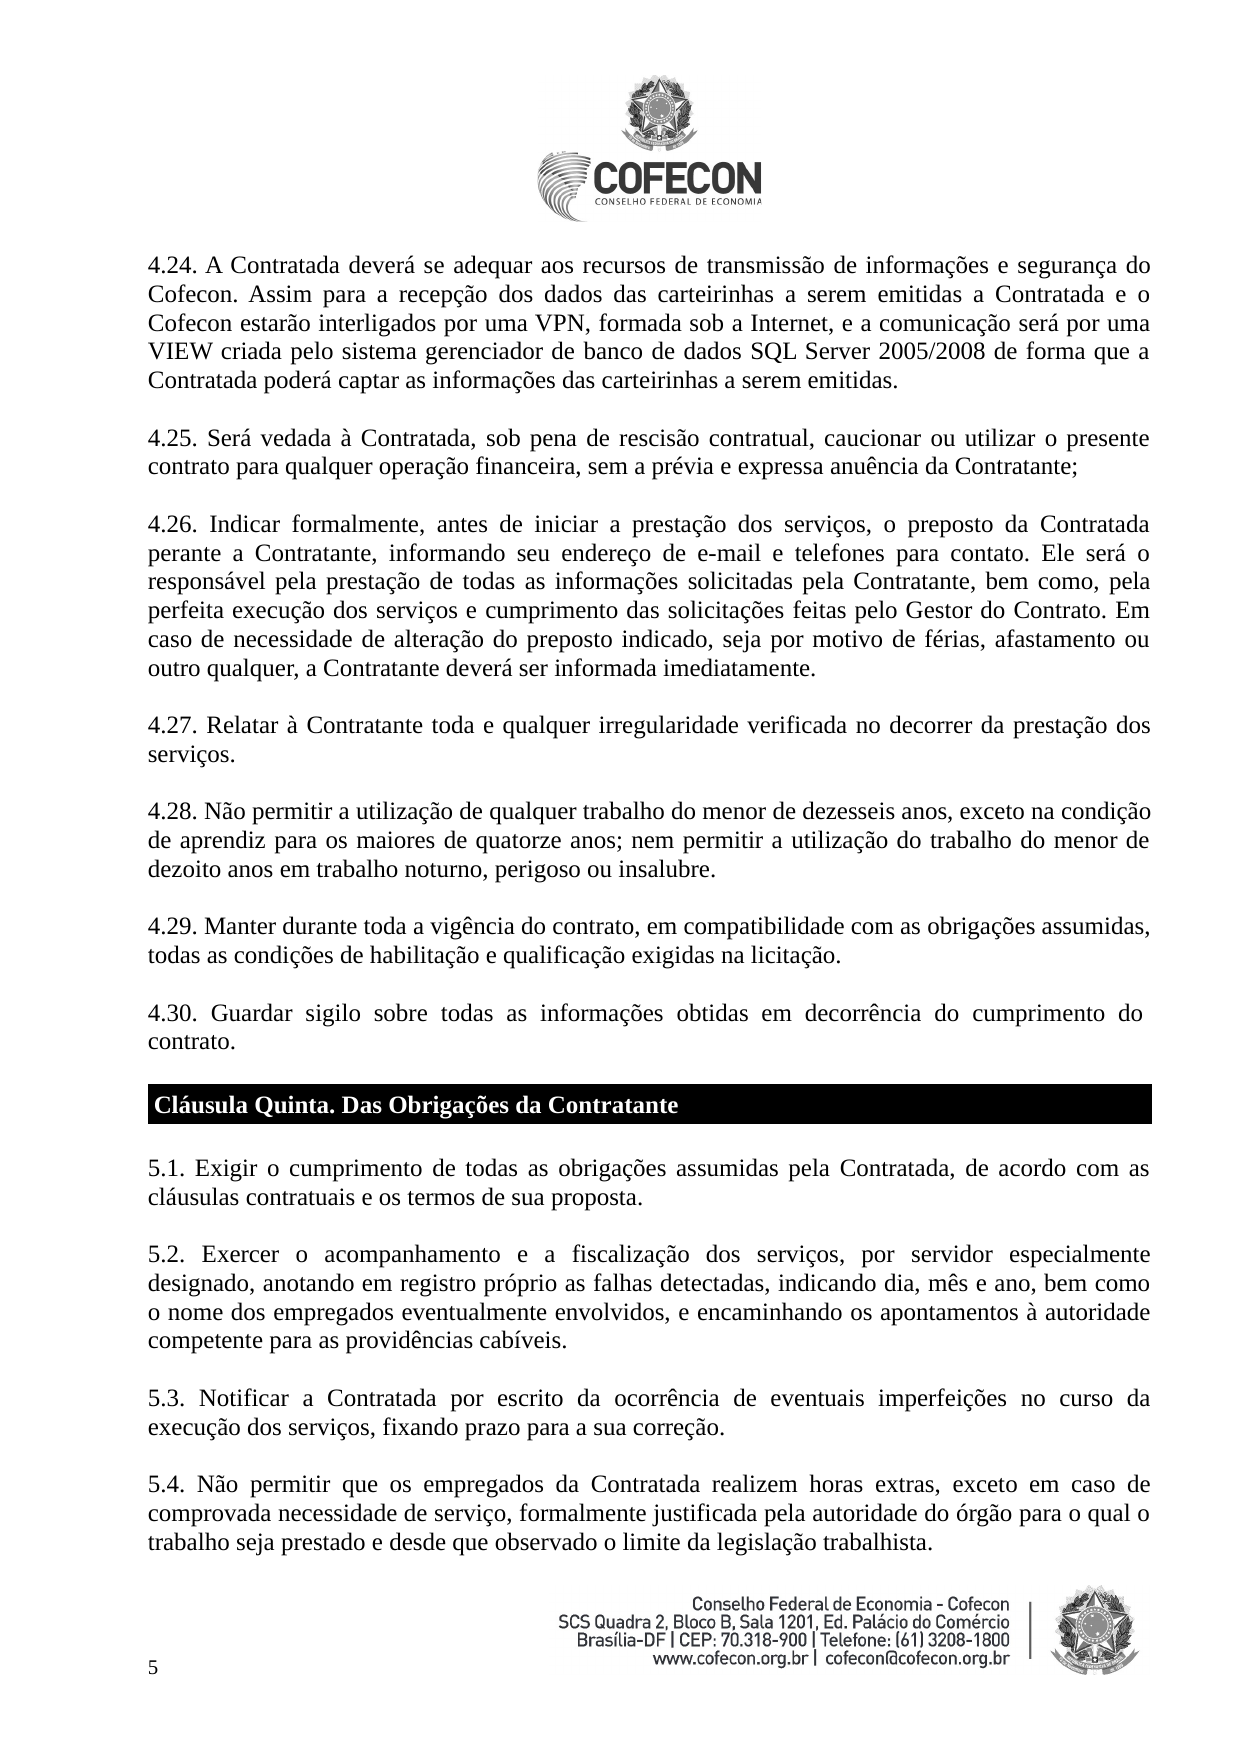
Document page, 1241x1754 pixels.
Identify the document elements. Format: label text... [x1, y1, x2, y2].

text 5.2. Exercer o acompanhamento e a fiscalização dos serviços, por servidor especialmente designado, anotando em registro próprio as falhas detectadas, indicando dia, mês e ano, bem como o nome dos empregados eventualmente envolvidos, e encaminhando os apontamentos à autoridade competente para as providências cabíveis. [148, 1239, 1152, 1354]
text 4.24. A Contratada deverá se adequar aos recursos de transmissão de informações e segurança do Cofecon. Assim para a recepção dos dados das carteirinhas a serem emitidas a Contratada e o Cofecon estarão interligados por uma VPN, formada sob a Internet, e a comunicação será por uma VIEW criada pelo sistema gerenciador de banco de dados SQL Server 2005/2008 de forma que a Contratada poderá captar as informações das carteirinhas a serem emitidas. [148, 250, 1152, 394]
text 4.28. Não permitir a utilização de qualquer trabalho do menor de dezesseis anos, exceto na condição de aprendiz para os maiores de quatorze anos; nem permitir a utilização do trabalho do menor de dezoito anos em trabalho noturno, perigoso ou insalubre. [148, 796, 1152, 883]
text 4.30. Guardar sigilo sobre todas as informações obtidas em decorrência do cumprimento do contrato. [148, 998, 1145, 1055]
text 4.25. Será vedada à Contratada, sob pena de rescisão contratual, caucionar ou utilizar o presente contrato para qualquer operação financeira, sem a prévia e expressa anuência da Contratante; [148, 423, 1152, 480]
picture [548, 1585, 1150, 1675]
text 5.4. Não permitir que os empregados da Contratada realizem horas extras, exceto em caso de comprovada necessidade de serviço, formalmente justificada pela autoridade do órgão para o qual o trabalho seja prestado e desde que observado o limite da legislação trabalhista. [148, 1469, 1152, 1555]
picture [537, 75, 762, 222]
text 5.3. Notificar a Contratada por escrito da ocorrência de eventuais imperfeições no curso da execução dos serviços, fixando prazo para a sua correção. [148, 1383, 1152, 1440]
text 5.1. Exigir o cumprimento de todas as obrigações assumidas pela Contratada, de acordo com as cláusulas contratuais e os termos de sua proposta. [148, 1153, 1152, 1210]
table_header Cláusula Quinta. Das Obrigações da Contratante [148, 1084, 1152, 1124]
text 4.29. Manter durante toda a vigência do contrato, em compatibilidade com as obrigações assumidas, todas as condições de habilitação e qualificação exigidas na licitação. [148, 911, 1152, 969]
text 4.27. Relatar à Contratante toda e qualquer irregularidade verificada no decorrer da prestação dos serviços. [148, 710, 1152, 768]
text 4.26. Indicar formalmente, antes de iniciar a prestação dos serviços, o preposto da Contratada perante a Contratante, informando seu endereço de e-mail e telefones para contato. Ele será o responsável pela prestação de todas as informações solicitadas pela Contratante, bem como, pela perfeita execução dos serviços e cumprimento das solicitações feitas pelo Gestor do Contrato. Em caso de necessidade de alteração do preposto indicado, seja por motivo de férias, afastamento ou outro qualquer, a Contratante deverá ser informada imediatamente. [148, 509, 1152, 681]
